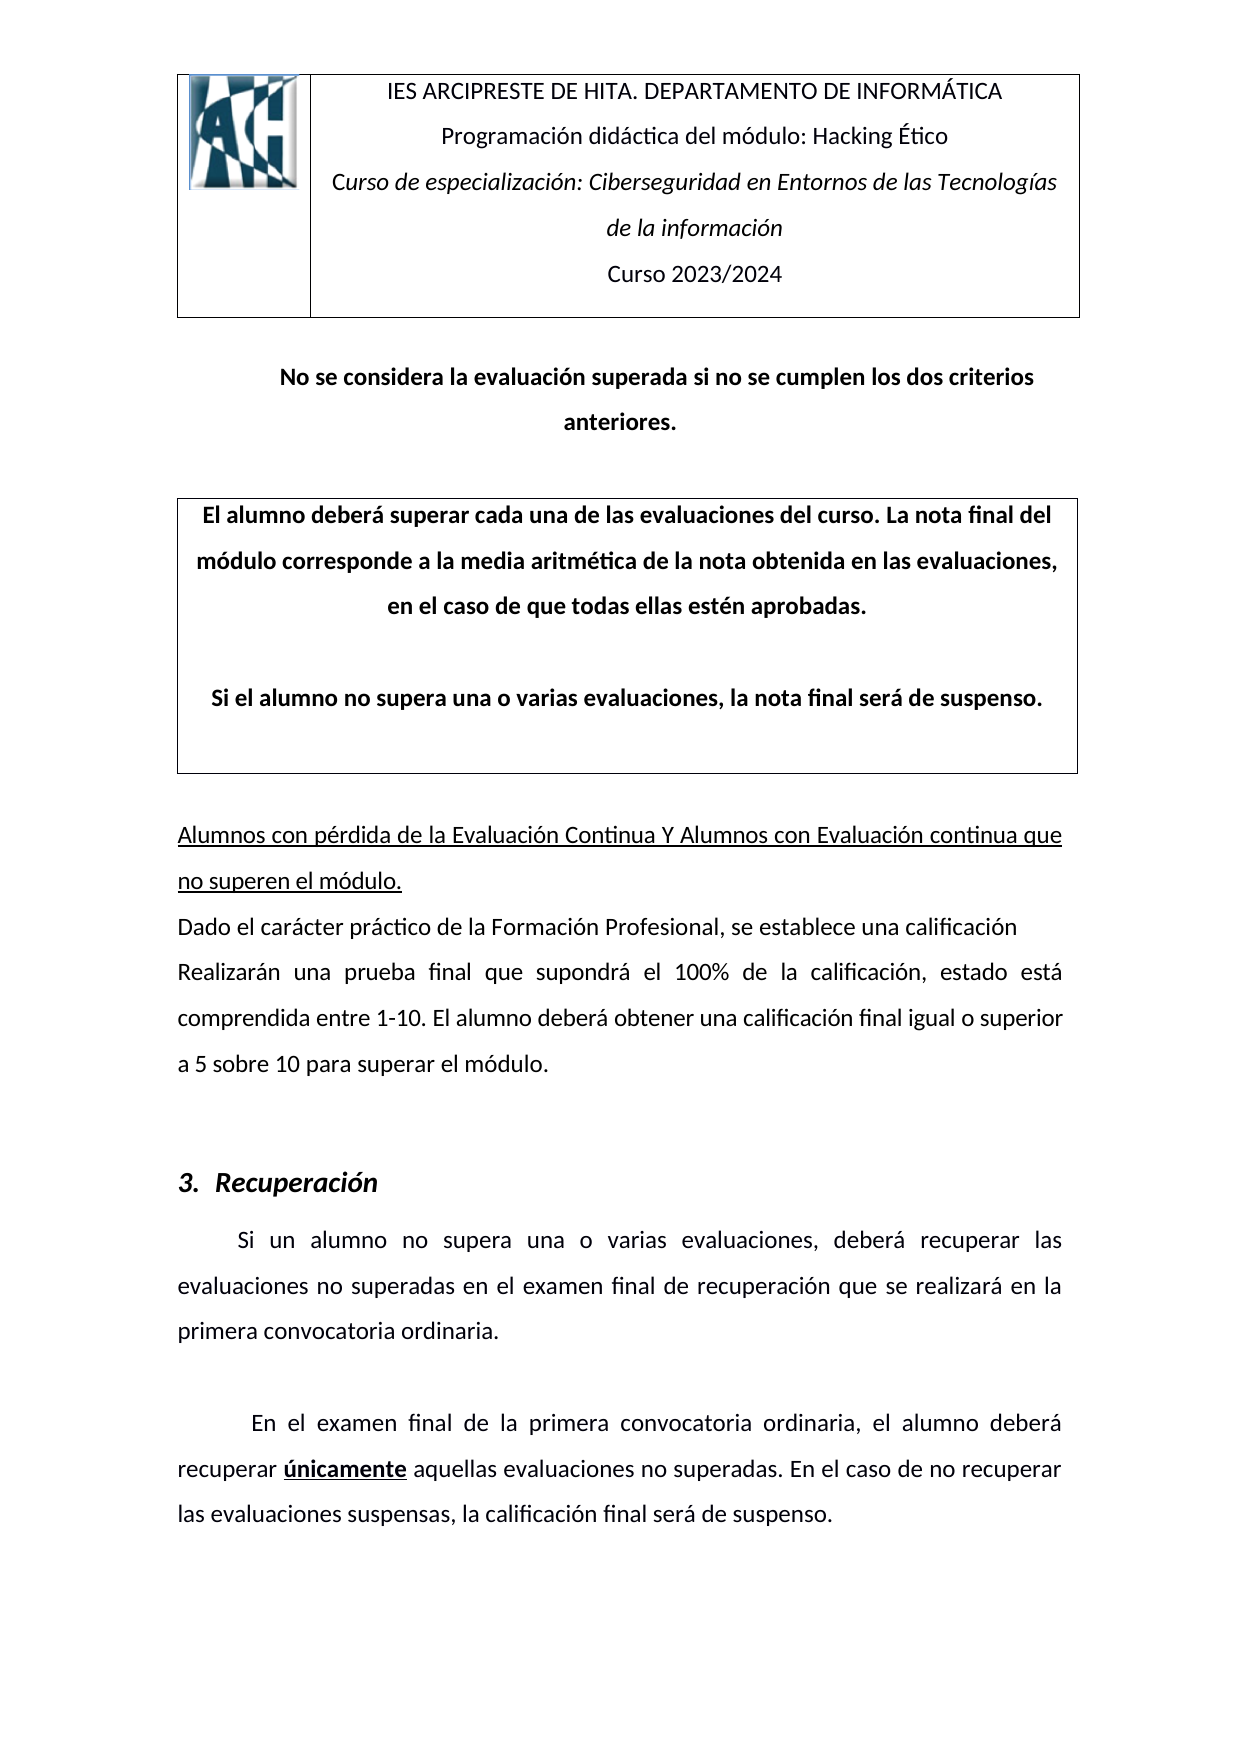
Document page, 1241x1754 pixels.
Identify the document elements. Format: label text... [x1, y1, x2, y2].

text Alumnos con pérdida de la Evaluación Continua Y Alumnos con Evaluación continua que no superen el módulo. [177, 819, 1063, 896]
text No se considera la evaluación superada si no se cumplen los dos criterios anteriores. [177, 361, 1063, 437]
text En el examen final de la primera convocatoria ordinaria, el alumno deberá recuperar únicamente aquellas evaluaciones no superadas. En el caso de no recuperar las evaluaciones suspensas, la calificación final será de suspenso. [177, 1407, 1063, 1529]
text Si un alumno no supera una o varias evaluaciones, deberá recuperar las evaluaciones no superadas en el examen final de recuperación que se realizará en la primera convocatoria ordinaria. [177, 1224, 1063, 1346]
picture [187, 74, 300, 190]
text Dado el carácter práctico de la Formación Profesional, se establece una calificación [177, 911, 1063, 941]
subtitle Recuperación [177, 1164, 1063, 1200]
table_header El alumno deberá superar cada una de las evaluaciones del curso. La nota final del módulo corresponde a la media aritmética de la nota obtenida en las evaluaciones, en el caso de que todas ellas estén aprobadas. Si el alumno no supera una o varias evaluaciones, la nota final será de suspenso. [178, 499, 1077, 772]
text Realizarán una prueba final que supondrá el 100% de la calificación, estado está comprendida entre 1-10. El alumno deberá obtener una calificación final igual o superior a 5 sobre 10 para superar el módulo. [177, 956, 1063, 1078]
